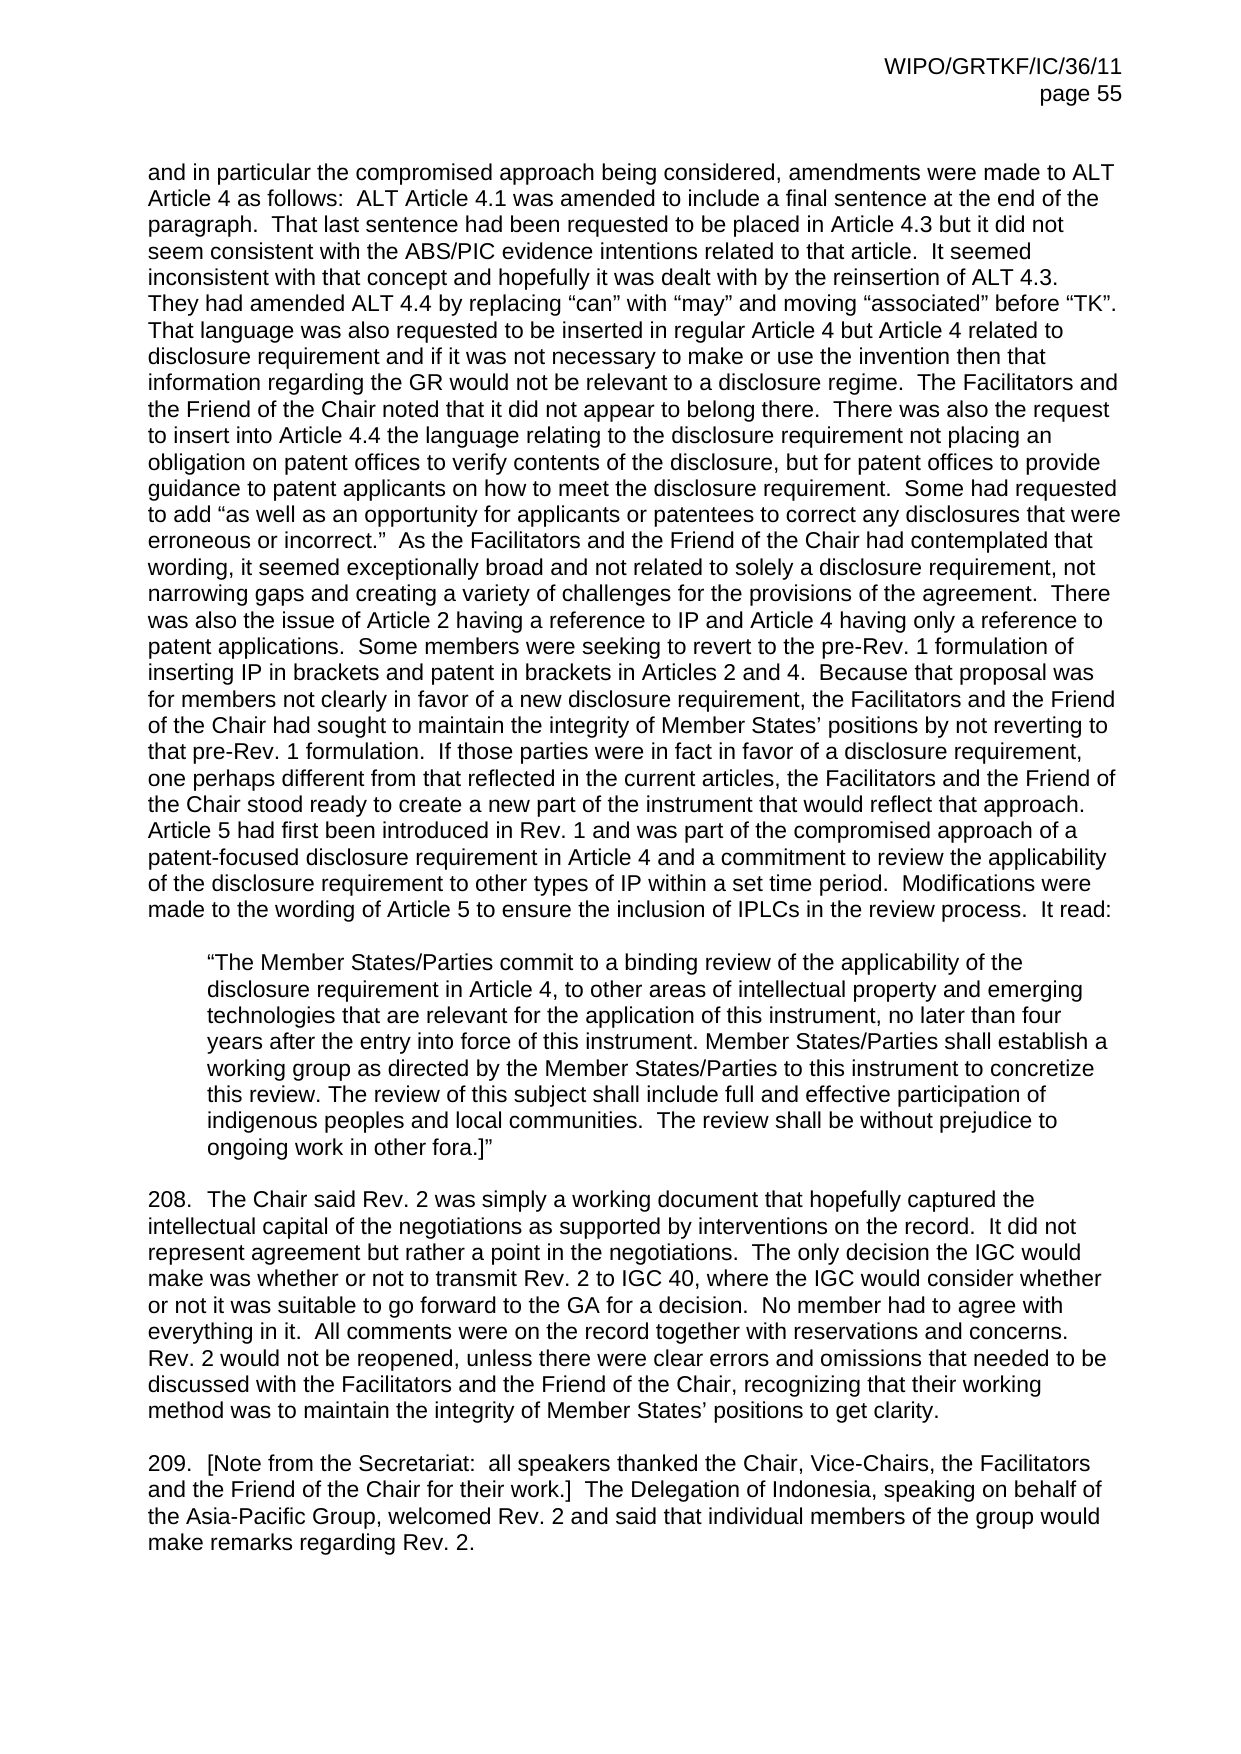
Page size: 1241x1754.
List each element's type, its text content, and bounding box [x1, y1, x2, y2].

list “The Member States/Parties commit to a binding review of the applicability of the disclosure requirement in Article 4, to other areas of intellectual property and emerging technologies that are relevant for the application of this instrument, no later than four years after the entry into force of this instrument. Member States/Parties shall establish a working group as directed by the Member States/Parties to this instrument to concretize this review. The review of this subject shall include full and effective participation of indigenous peoples and local communities. The review shall be without prejudice to ongoing work in other fora.]” [207, 949, 1122, 1160]
list [Note from the Secretariat: all speakers thanked the Chair, Vice-Chairs, the Facilitators and the Friend of the Chair for their work.] The Delegation of Indonesia, speaking on behalf of the Asia-Pacific Group, welcomed Rev. 2 and said that individual members of the group would make remarks regarding Rev. 2. [148, 1450, 1122, 1555]
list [148, 158, 1122, 923]
list The Chair said Rev. 2 was simply a working document that hopefully captured the intellectual capital of the negotiations as supported by interventions on the record. It did not represent agreement but rather a point in the negotiations. The only decision the IGC would make was whether or not to transmit Rev. 2 to IGC 40, where the IGC would consider whether or not it was suitable to go forward to the GA for a decision. No member had to agree with everything in it. All comments were on the record together with reservations and concerns. Rev. 2 would not be reopened, unless there were clear errors and omissions that needed to be discussed with the Facilitators and the Friend of the Chair, recognizing that their working method was to maintain the integrity of Member States’ positions to get clarity. [148, 1186, 1122, 1423]
